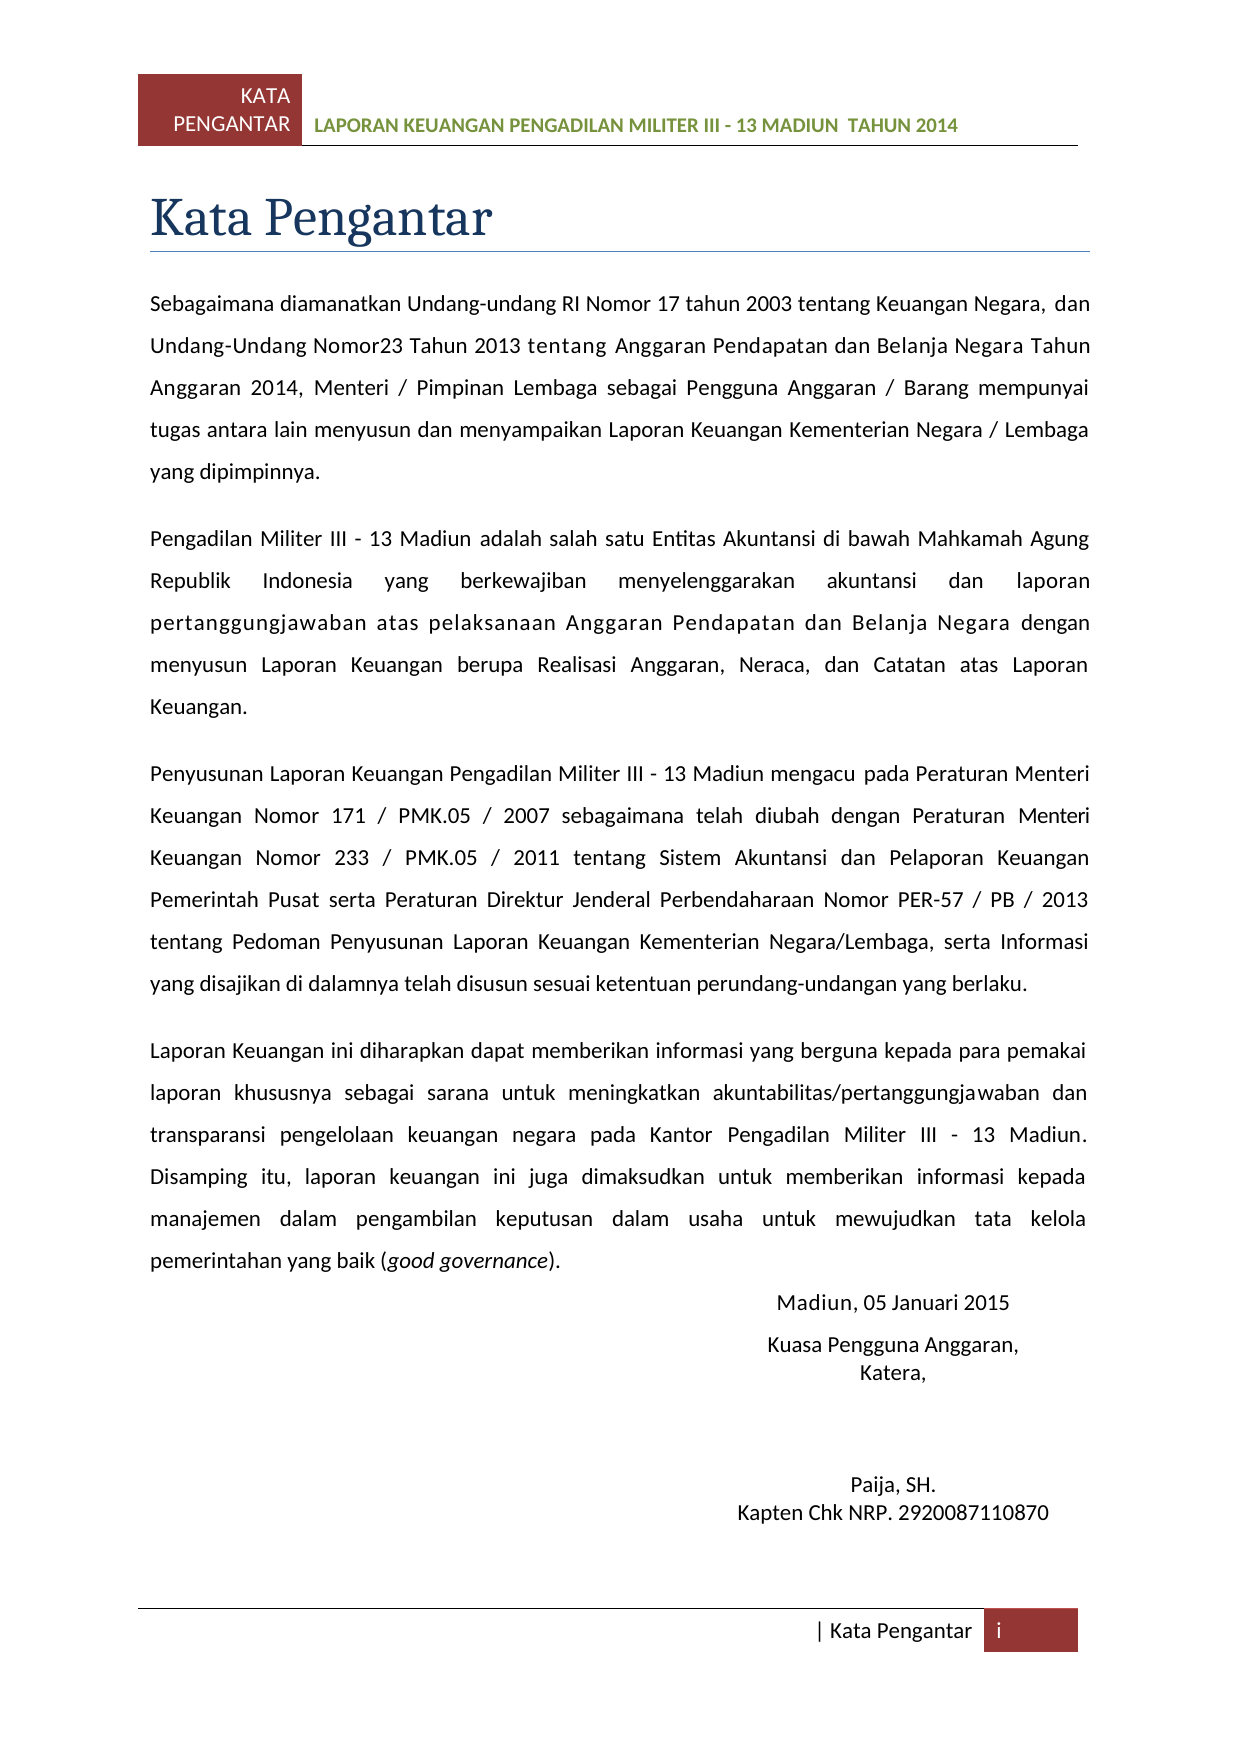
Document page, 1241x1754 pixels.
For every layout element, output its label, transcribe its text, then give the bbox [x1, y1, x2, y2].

text Penyusunan Laporan Keuangan Pengadilan Militer III - 13 Madiun mengacu pada Peraturan Menteri Keuangan Nomor 171 / PMK.05 / 2007 sebagaimana telah diubah dengan Peraturan Menteri Keuangan Nomor 233 / PMK.05 / 2011 tentang Sistem Akuntansi dan Pelaporan Keuangan Pemerintah Pusat serta Peraturan Direktur Jenderal Perbendaharaan Nomor PER-57 / PB / 2013 tentang Pedoman Penyusunan Laporan Keuangan Kementerian Negara/Lembaga, serta Informasi yang disajikan di dalamnya telah disusun sesuai ketentuan perundang-undangan yang berlaku. [150, 759, 1090, 997]
text Laporan Keuangan ini diharapkan dapat memberikan informasi yang berguna kepada para pemakai laporan khususnya sebagai sarana untuk meningkatkan akuntabilitas/pertanggungjawaban dan transparansi pengelolaan keuangan negara pada Kantor Pengadilan Militer III - 13 Madiun. Disamping itu, laporan keuangan ini juga dimaksudkan untuk memberikan informasi kepada manajemen dalam pengambilan keputusan dalam usaha untuk mewujudkan tata kelola pemerintahan yang baik (good governance). [150, 1036, 1087, 1274]
text Madiun, 05 Januari 2015 [696, 1288, 1090, 1316]
text Sebagaimana diamanatkan Undang-undang RI Nomor 17 tahun 2003 tentang Keuangan Negara, dan Undang-Undang Nomor23 Tahun 2013 tentang Anggaran Pendapatan dan Belanja Negara Tahun Anggaran 2014, Menteri / Pimpinan Lembaga sebagai Pengguna Anggaran / Barang mempunyai tugas antara lain menyusun dan menyampaikan Laporan Keuangan Kementerian Negara / Lembaga yang dipimpinnya. [150, 289, 1090, 485]
text Kuasa Pengguna Anggaran, [696, 1330, 1090, 1358]
subtitle Kata Pengantar [150, 186, 1090, 251]
text Paija, SH. [696, 1470, 1090, 1498]
text Katera, [696, 1358, 1090, 1386]
text Kapten Chk NRP. 2920087110870 [696, 1498, 1090, 1526]
text Pengadilan Militer III - 13 Madiun adalah salah satu Entitas Akuntansi di bawah Mahkamah Agung Republik Indonesia yang berkewajiban menyelenggarakan akuntansi dan laporan pertanggungjawaban atas pelaksanaan Anggaran Pendapatan dan Belanja Negara dengan menyusun Laporan Keuangan berupa Realisasi Anggaran, Neraca, dan Catatan atas Laporan Keuangan. [150, 524, 1090, 720]
